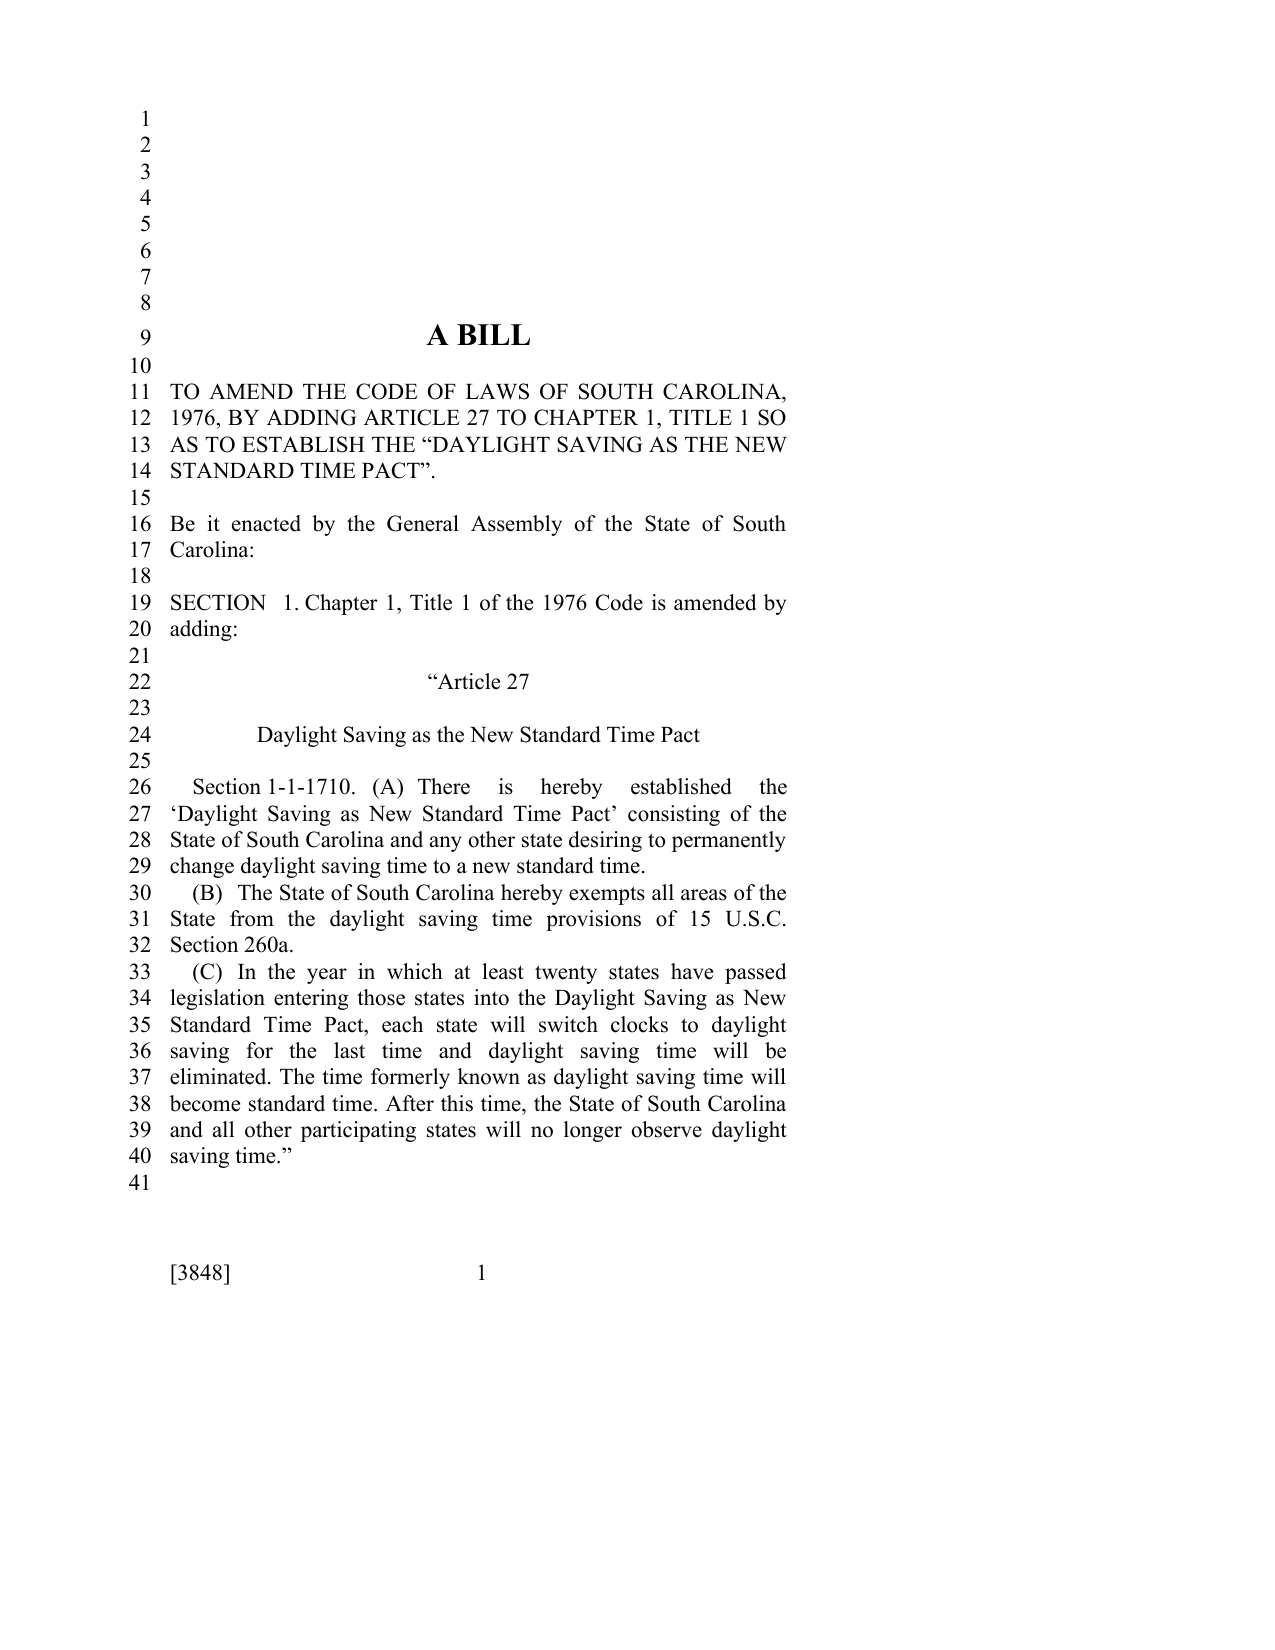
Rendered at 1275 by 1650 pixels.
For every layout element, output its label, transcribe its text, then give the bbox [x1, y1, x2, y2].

text Daylight Saving as the New Standard Time Pact [169, 721, 787, 747]
text Be it enacted by the General Assembly of the State of South Carolina: [169, 510, 787, 563]
text TO AMEND THE CODE OF LAWS OF SOUTH CAROLINA, 1976, BY ADDING ARTICLE 27 TO CHAPTER 1, TITLE 1 SO AS TO ESTABLISH THE “DAYLIGHT SAVING AS THE NEW STANDARD TIME PACT”. [169, 378, 787, 483]
text “Article 27 [169, 668, 787, 694]
text (B) The State of South Carolina hereby exempts all areas of the State from the daylight saving time provisions of 15 U.S.C. Section 260a. [169, 879, 787, 958]
text A BILL [169, 316, 787, 352]
text (C) In the year in which at least twenty states have passed legislation entering those states into the Daylight Saving as New Standard Time Pact, each state will switch clocks to daylight saving for the last time and daylight saving time will be eliminated. The time formerly known as daylight saving time will become standard time. After this time, the State of South Carolina and all other participating states will no longer observe daylight saving time.” [169, 958, 787, 1169]
text Section 1-1-1710. (A) There is hereby established the ‘Daylight Saving as New Standard Time Pact’ consisting of the State of South Carolina and any other state desiring to permanently change daylight saving time to a new standard time. [169, 773, 787, 879]
text SECTION 1. Chapter 1, Title 1 of the 1976 Code is amended by adding: [169, 589, 787, 642]
